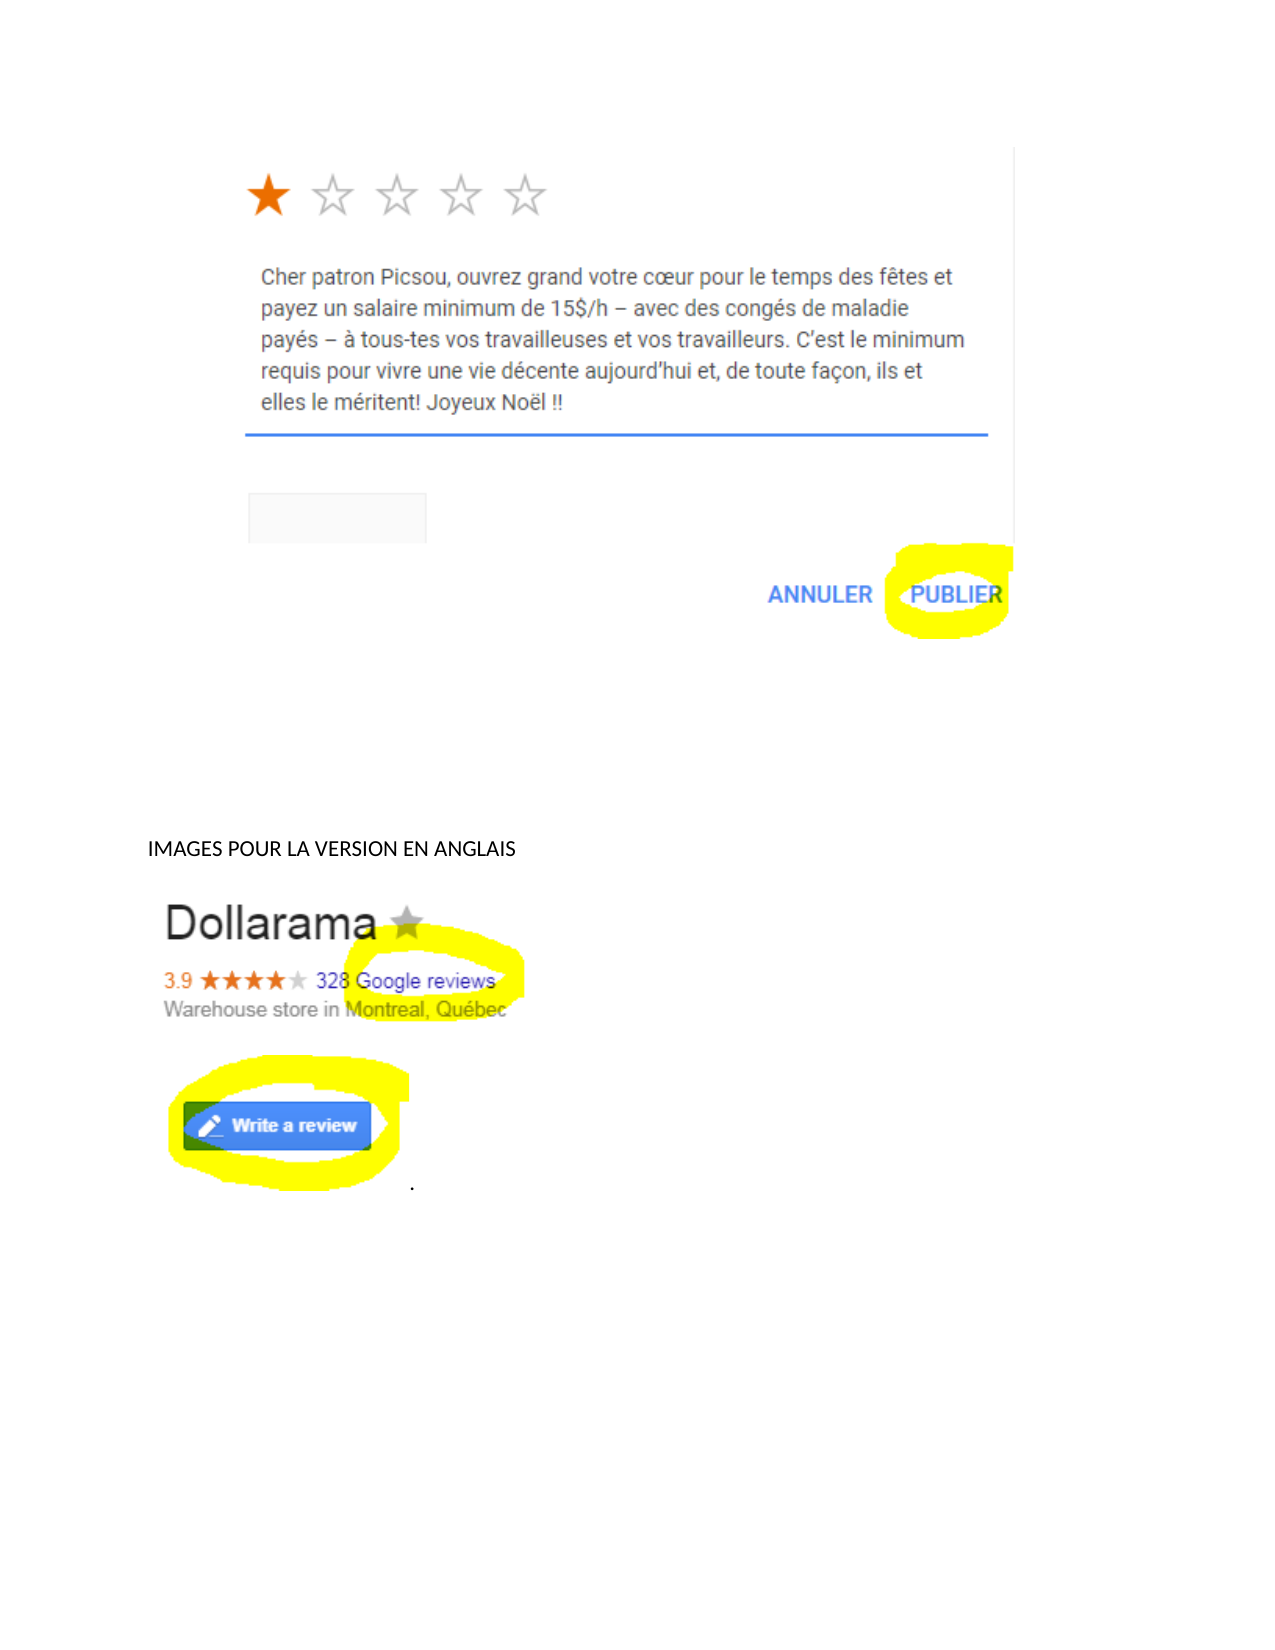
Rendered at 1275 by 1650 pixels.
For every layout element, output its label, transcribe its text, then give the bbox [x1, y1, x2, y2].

picture [147, 1055, 410, 1191]
picture [222, 147, 1015, 639]
picture [147, 886, 548, 1031]
text IMAGES POUR LA VERSION EN ANGLAIS [148, 834, 1127, 862]
